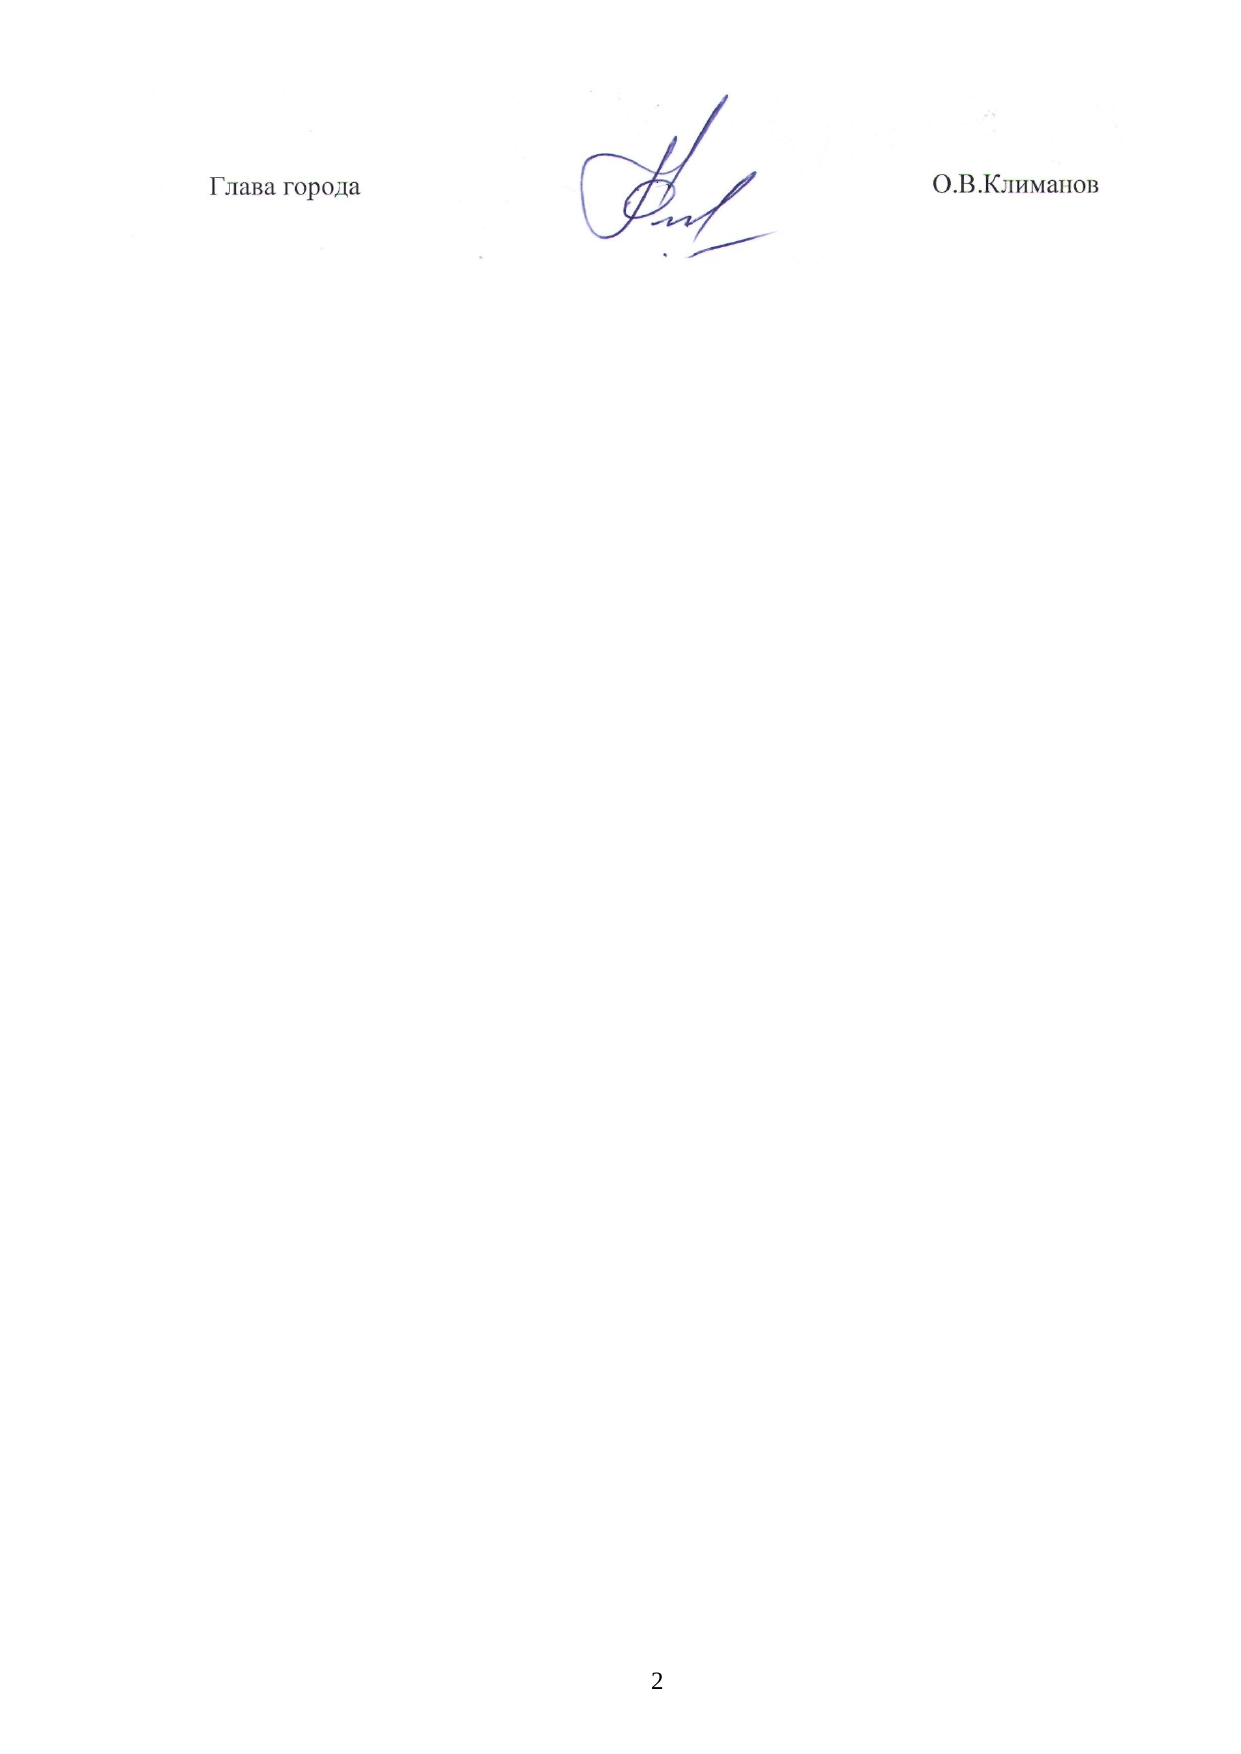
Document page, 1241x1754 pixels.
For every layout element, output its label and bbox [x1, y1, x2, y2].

picture [118, 88, 1180, 264]
